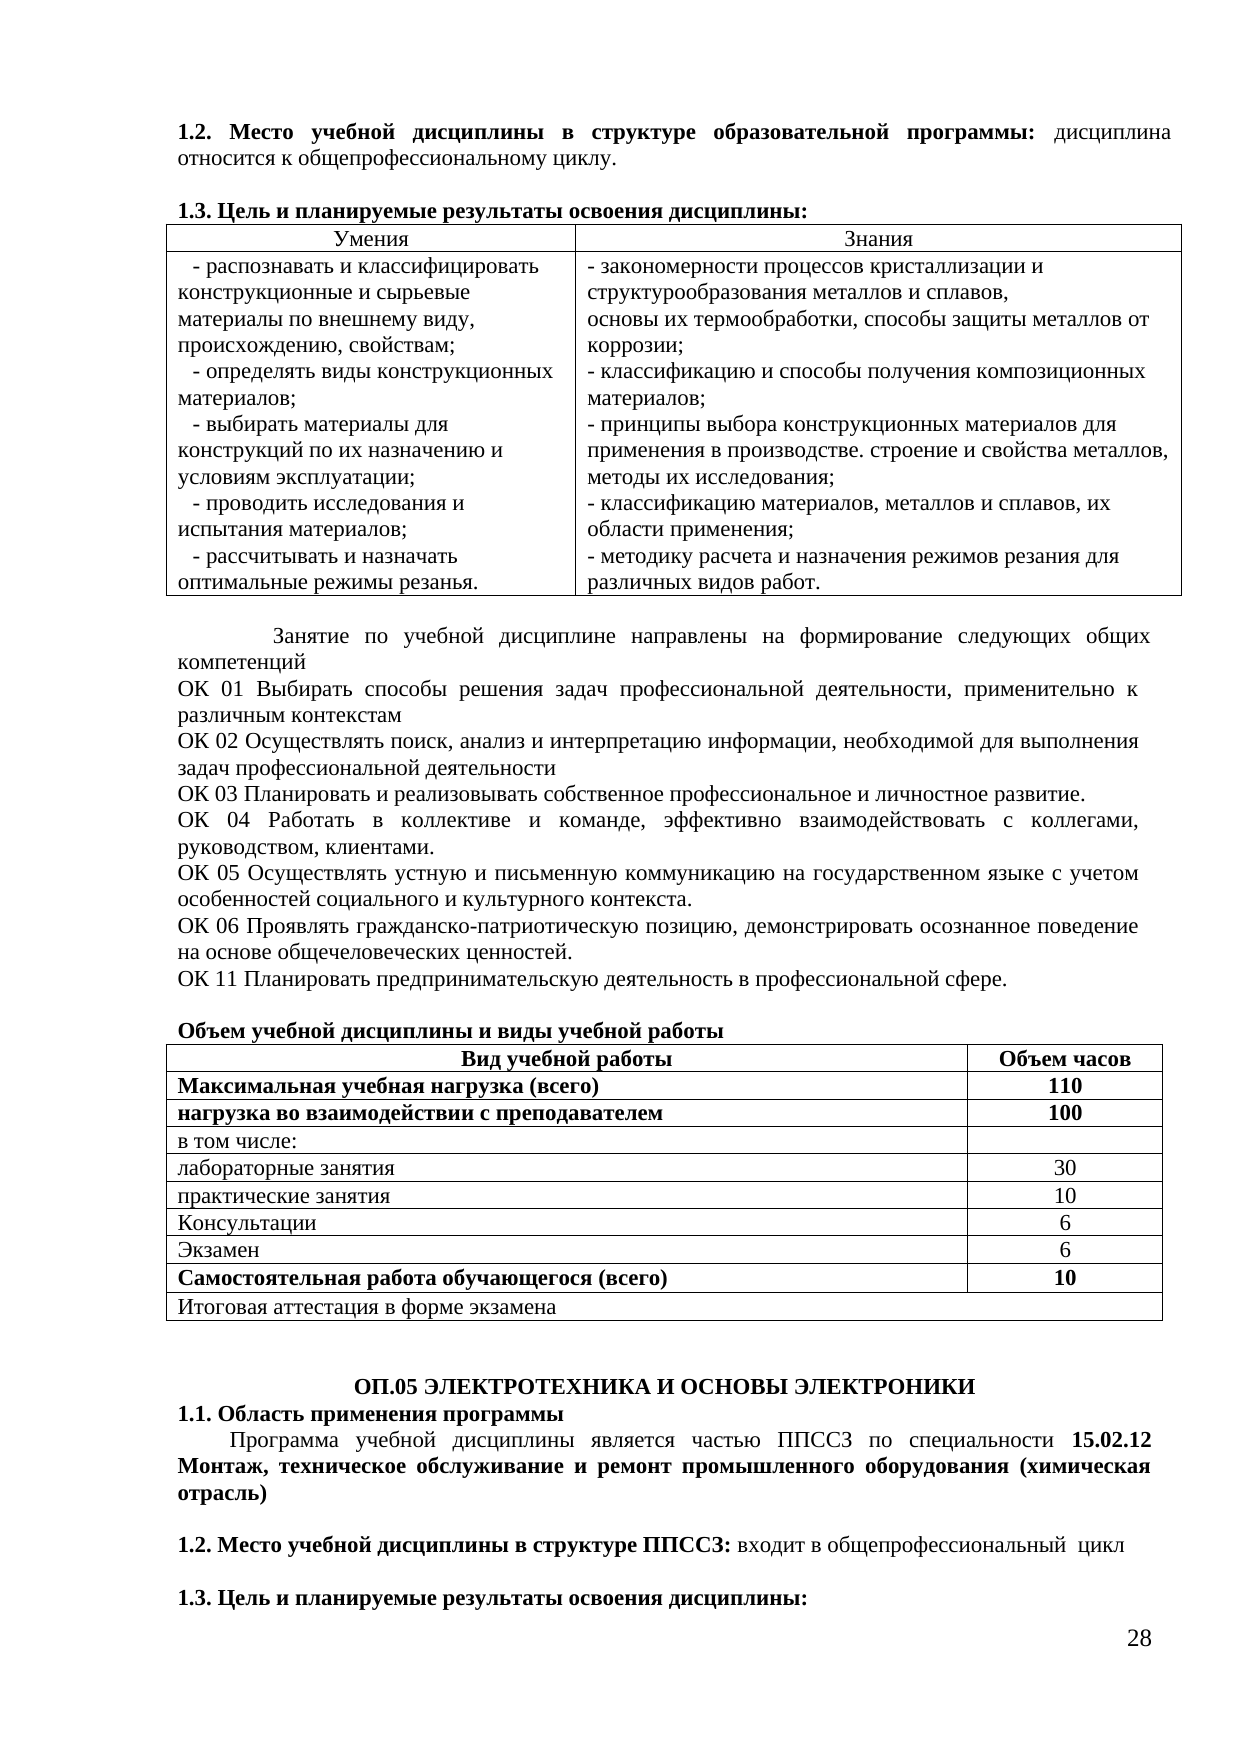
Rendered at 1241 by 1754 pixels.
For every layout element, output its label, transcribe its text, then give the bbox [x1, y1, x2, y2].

text ОК 01 Выбирать способы решения задач профессиональной деятельности, применительно к различным контекстам [177, 675, 1140, 727]
text 1.3. Цель и планируемые результаты освоения дисциплины: [177, 1584, 1152, 1611]
table_header Вид учебной работы [167, 1045, 967, 1071]
table_cell Итоговая аттестация в форме экзамена [167, 1293, 1162, 1320]
table_cell Консультации [167, 1209, 967, 1235]
text ОП.05 Электротехника и основы электроники [177, 1373, 1152, 1400]
table_cell практические занятия [167, 1182, 967, 1208]
table_cell Самостоятельная работа обучающегося (всего) [167, 1264, 967, 1292]
text Занятие по учебной дисциплине направлены на формирование следующих общих компетенций [177, 622, 1152, 675]
table_cell 30 [968, 1154, 1162, 1181]
table_cell Максимальная учебная нагрузка (всего) [167, 1072, 967, 1098]
text Программа учебной дисциплины является частью ППССЗ по специальности 15.02.12 Монтаж, техническое обслуживание и ремонт промышленного оборудования (химическая отрасль) [177, 1426, 1152, 1505]
table_cell - закономерности процессов кристаллизации и структурообразования металлов и сплавов, основы их термообработки, способы защиты металлов от коррозии; - классификацию и способы получения композиционных материалов; - принципы выбора конструкционных материалов для применения в производстве. строение и свойства металлов, методы их исследования; - классификацию материалов, металлов и сплавов, их области применения; - методику расчета и назначения режимов резания для различных видов работ. [576, 252, 1181, 594]
text ОК 11 Планировать предпринимательскую деятельность в профессиональной сфере. [177, 964, 1140, 991]
table_cell в том числе: [167, 1127, 967, 1153]
text 1.3. Цель и планируемые результаты освоения дисциплины: [177, 197, 1152, 223]
table_cell 10 [968, 1182, 1162, 1208]
table_cell [968, 1127, 1162, 1153]
text ОК 06 Проявлять гражданско-патриотическую позицию, демонстрировать осознанное поведение на основе общечеловеческих ценностей. [177, 912, 1140, 964]
text ОК 03 Планировать и реализовывать собственное профессиональное и личностное развитие. [177, 780, 1140, 806]
text ОК 02 Осуществлять поиск, анализ и интерпретацию информации, необходимой для выполнения задач профессиональной деятельности [177, 727, 1140, 780]
text 1.1. Область применения программы [177, 1400, 1171, 1426]
text 1.2. Место учебной дисциплины в структуре ППССЗ: входит в общепрофессиональный цикл [177, 1532, 1171, 1558]
text Объем учебной дисциплины и виды учебной работы [177, 1017, 1152, 1044]
table_cell 100 [968, 1100, 1162, 1126]
text ОК 04 Работать в коллективе и команде, эффективно взаимодействовать с коллегами, руководством, клиентами. [177, 806, 1140, 859]
table_header Объем часов [968, 1045, 1162, 1071]
table_cell нагрузка во взаимодействии с преподавателем [167, 1100, 967, 1126]
table_cell 6 [968, 1236, 1162, 1263]
text 1.2. Место учебной дисциплины в структуре образовательной программы: дисциплина относится к общепрофессиональному циклу. [177, 118, 1171, 171]
table_header Знания [576, 225, 1181, 251]
table_cell - распознавать и классифицировать конструкционные и сырьевые материалы по внешнему виду, происхождению, свойствам; - определять виды конструкционных материалов; - выбирать материалы для конструкций по их назначению и условиям эксплуатации; - проводить исследования и испытания материалов; - рассчитывать и назначать оптимальные режимы резанья. [167, 252, 575, 594]
table_cell 10 [968, 1264, 1162, 1292]
table_cell Экзамен [167, 1236, 967, 1263]
table_cell 6 [968, 1209, 1162, 1235]
table_header Умения [167, 225, 575, 251]
table_cell лабораторные занятия [167, 1154, 967, 1181]
text ОК 05 Осуществлять устную и письменную коммуникацию на государственном языке с учетом особенностей социального и культурного контекста. [177, 859, 1140, 912]
table_cell 110 [968, 1072, 1162, 1098]
